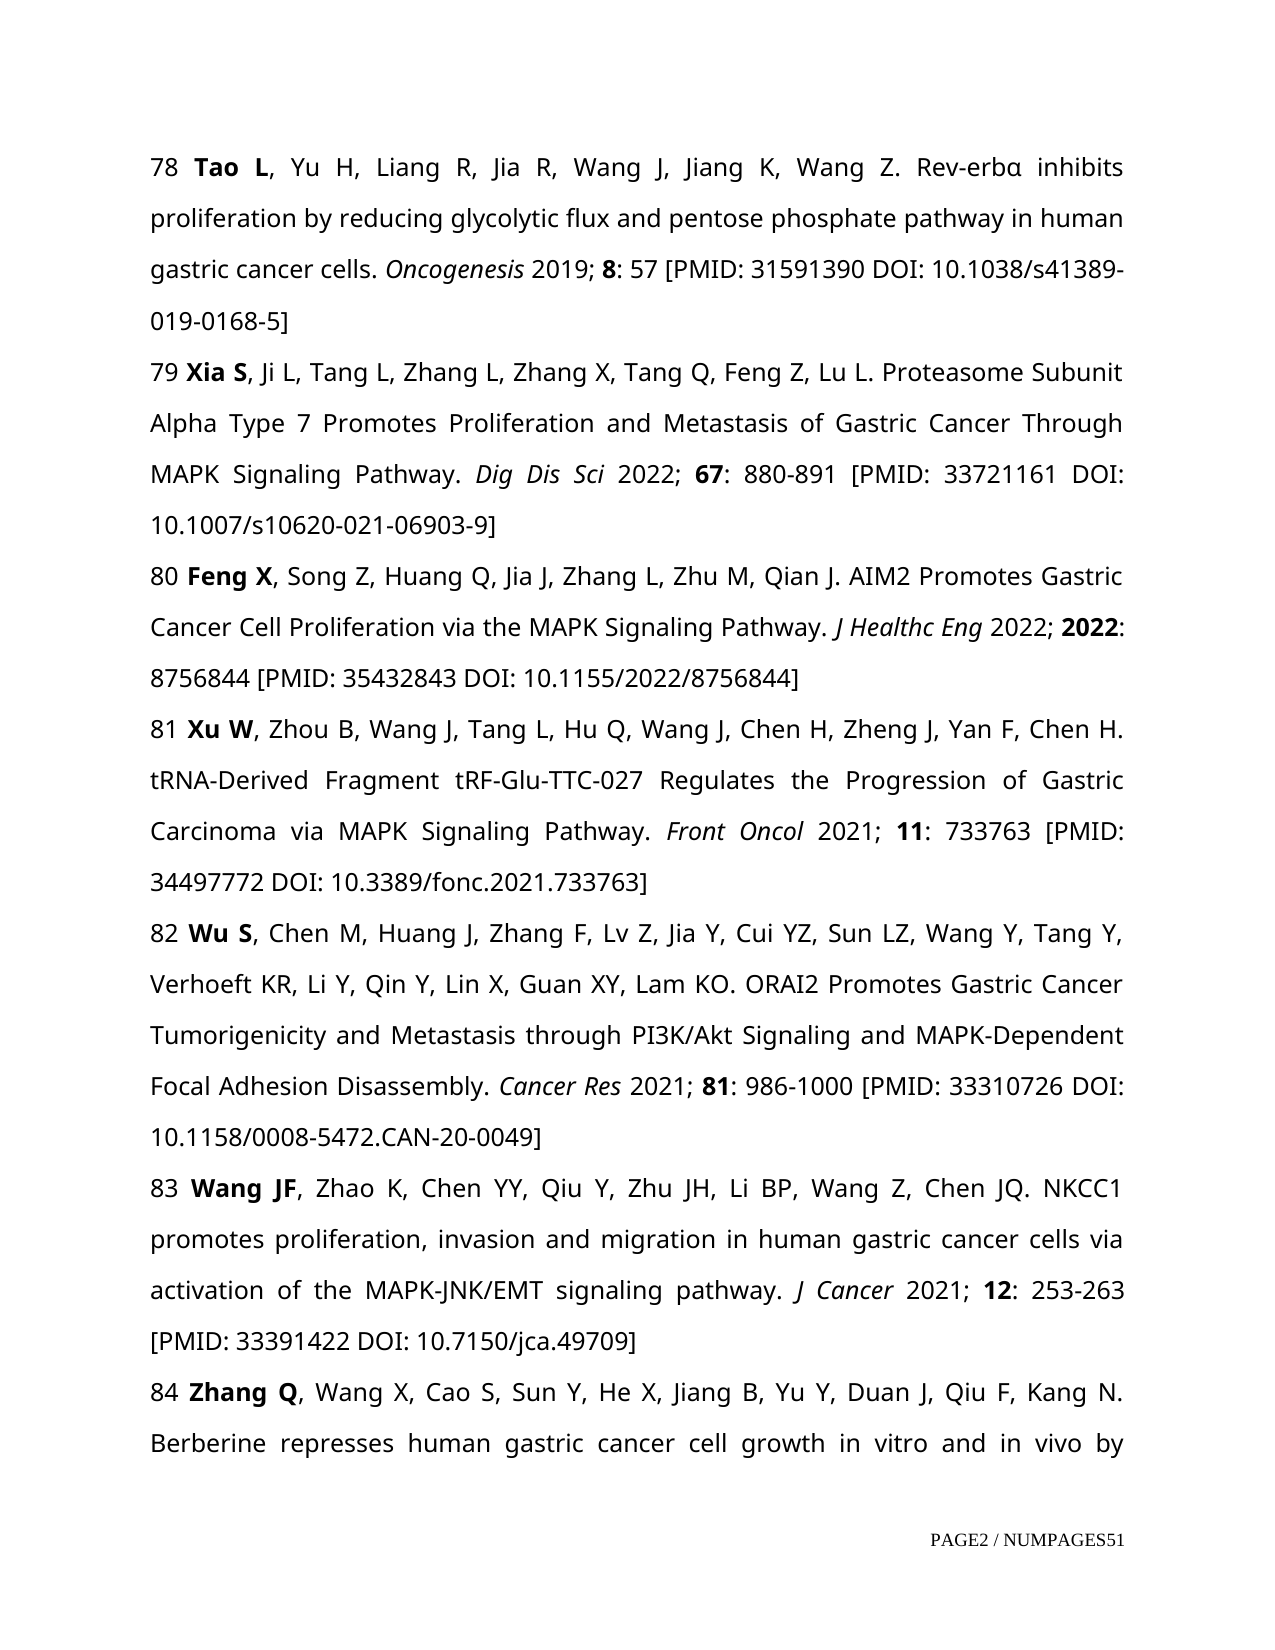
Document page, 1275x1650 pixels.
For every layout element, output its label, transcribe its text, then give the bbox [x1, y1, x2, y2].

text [150, 1375, 1125, 1460]
text 80 Feng X, Song Z, Huang Q, Jia J, Zhang L, Zhu M, Qian J. AIM2 Promotes Gastric Cancer Cell Proliferation via the MAPK Signaling Pathway. J Healthc Eng 2022; 2022: 8756844 [PMID: 35432843 DOI: 10.1155/2022/8756844] [150, 558, 1125, 694]
text 82 Wu S, Chen M, Huang J, Zhang F, Lv Z, Jia Y, Cui YZ, Sun LZ, Wang Y, Tang Y, Verhoeft KR, Li Y, Qin Y, Lin X, Guan XY, Lam KO. ORAI2 Promotes Gastric Cancer Tumorigenicity and Metastasis through PI3K/Akt Signaling and MAPK-Dependent Focal Adhesion Disassembly. Cancer Res 2021; 81: 986-1000 [PMID: 33310726 DOI: 10.1158/0008-5472.CAN-20-0049] [150, 916, 1125, 1154]
text 81 Xu W, Zhou B, Wang J, Tang L, Hu Q, Wang J, Chen H, Zheng J, Yan F, Chen H. tRNA-Derived Fragment tRF-Glu-TTC-027 Regulates the Progression of Gastric Carcinoma via MAPK Signaling Pathway. Front Oncol 2021; 11: 733763 [PMID: 34497772 DOI: 10.3389/fonc.2021.733763] [150, 711, 1125, 899]
text 83 Wang JF, Zhao K, Chen YY, Qiu Y, Zhu JH, Li BP, Wang Z, Chen JQ. NKCC1 promotes proliferation, invasion and migration in human gastric cancer cells via activation of the MAPK-JNK/EMT signaling pathway. J Cancer 2021; 12: 253-263 [PMID: 33391422 DOI: 10.7150/jca.49709] [150, 1171, 1125, 1358]
text 78 Tao L, Yu H, Liang R, Jia R, Wang J, Jiang K, Wang Z. Rev-erbα inhibits proliferation by reducing glycolytic flux and pentose phosphate pathway in human gastric cancer cells. Oncogenesis 2019; 8: 57 [PMID: 31591390 DOI: 10.1038/s41389-019-0168-5] [150, 150, 1125, 337]
text 79 Xia S, Ji L, Tang L, Zhang L, Zhang X, Tang Q, Feng Z, Lu L. Proteasome Subunit Alpha Type 7 Promotes Proliferation and Metastasis of Gastric Cancer Through MAPK Signaling Pathway. Dig Dis Sci 2022; 67: 880-891 [PMID: 33721161 DOI: 10.1007/s10620-021-06903-9] [150, 354, 1125, 541]
